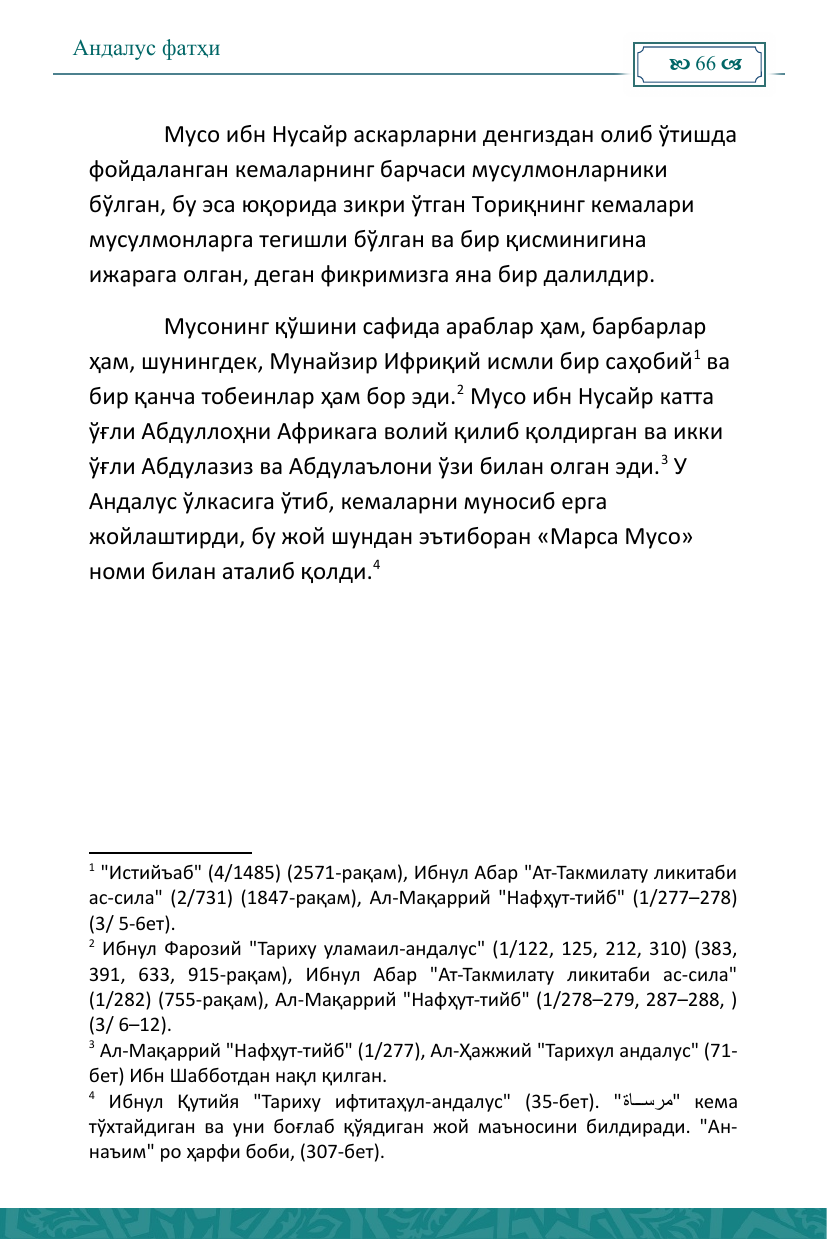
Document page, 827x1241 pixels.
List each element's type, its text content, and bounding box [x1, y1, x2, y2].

picture [0, 1208, 827, 1239]
text Мусонинг қўшини сафида араблар ҳам, барбарлар ҳам, шунингдек, Мунайзир Ифриқий исмли бир саҳобий ва бир қанча тобеинлар ҳам бор эди. Мусо ибн Нусайр катта ўғли Абдуллоҳни Африкага волий қилиб қолдирган ва икки ўғли Абдулазиз ва Абдулаълони ўзи билан олган эди. У Андалус ўлкасига ўтиб, кемаларни муносиб ерга жойлаштирди, бу жой шундан эътиборан «Марса Мусо» номи билан аталиб қолди. [89, 310, 738, 585]
text Мусо ибн Нусайр аскарларни денгиздан олиб ўтишда фойдаланган кемаларнинг барчаси мусулмонларники бўлган, бу эса юқорида зикри ўтган Ториқнинг кемалари мусулмонларга тегишли бўлган ва бир қисминигина ижарага олган, дегaн фикримизга яна бир далилдир. [89, 118, 738, 289]
